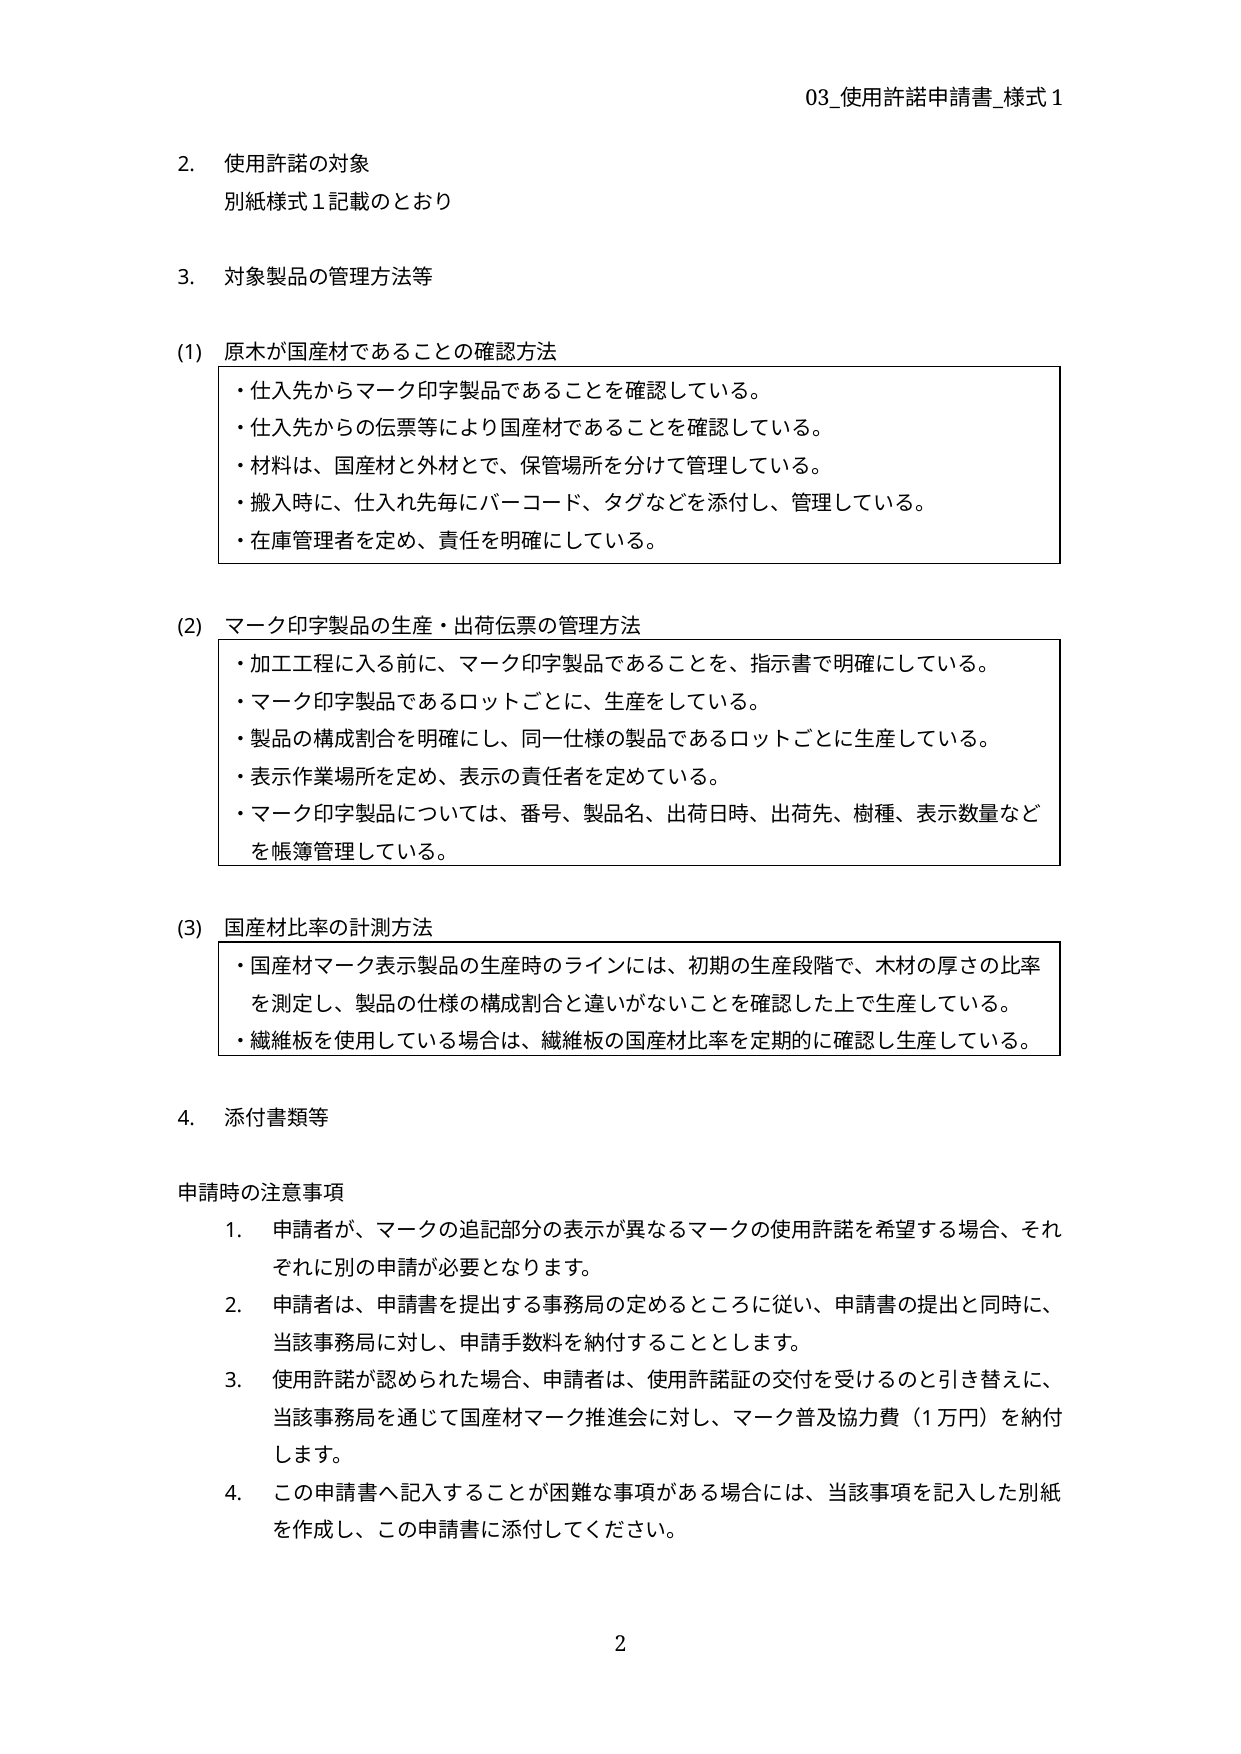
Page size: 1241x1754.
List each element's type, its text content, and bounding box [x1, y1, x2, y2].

text 3. 使用許諾が認められた場合、申請者は、使用許諾証の交付を受けるのと引き替えに、当該事務局を通じて国産材マーク推進会に対し、マーク普及協力費（1万円）を納付します。 [224, 1356, 1063, 1468]
text 2. 使用許諾の対象 [177, 148, 1063, 178]
text 2. 申請者は、申請書を提出する事務局の定めるところに従い、申請書の提出と同時に、当該事務局に対し、申請手数料を納付することとします。 [224, 1281, 1063, 1356]
text 3. 対象製品の管理方法等 [177, 253, 1063, 291]
table_header ・仕入先からマーク印字製品であることを確認している。 ・仕入先からの伝票等により国産材であることを確認している。 ・材料は、国産材と外材とで、保管場所を分けて管理している。 ・搬入時に、仕入れ先毎にバーコード、タグなどを添付し、管理している。 ・在庫管理者を定め、責任を明確にしている。 [219, 367, 1059, 563]
text 4. 添付書類等 [177, 1093, 1063, 1131]
text (3) 国産材比率の計測方法 [177, 904, 1063, 941]
text 4. この申請書へ記入することが困難な事項がある場合には、当該事項を記入した別紙を作成し、この申請書に添付してください。 [224, 1468, 1063, 1543]
text 申請時の注意事項 [177, 1168, 1063, 1206]
text (1) 原木が国産材であることの確認方法 [177, 328, 1063, 366]
text 別紙様式１記載のとおり [224, 178, 1063, 216]
text (2) マーク印字製品の生産・出荷伝票の管理方法 [177, 602, 1063, 639]
table_header ・加工工程に入る前に、マーク印字製品であることを、指示書で明確にしている。 ・マーク印字製品であるロットごとに、生産をしている。 ・製品の構成割合を明確にし、同一仕様の製品であるロットごとに生産している。 ・表示作業場所を定め、表示の責任者を定めている。 ・マーク印字製品については、番号、製品名、出荷日時、出荷先、樹種、表示数量など を帳簿管理している。 [219, 640, 1059, 865]
text 1. 申請者が、マークの追記部分の表示が異なるマークの使用許諾を希望する場合、それぞれに別の申請が必要となります。 [224, 1206, 1063, 1281]
table_header ・国産材マーク表示製品の生産時のラインには、初期の生産段階で、木材の厚さの比率 を測定し、製品の仕様の構成割合と違いがないことを確認した上で生産している。 ・繊維板を使用している場合は、繊維板の国産材比率を定期的に確認し生産している。 [219, 943, 1059, 1055]
